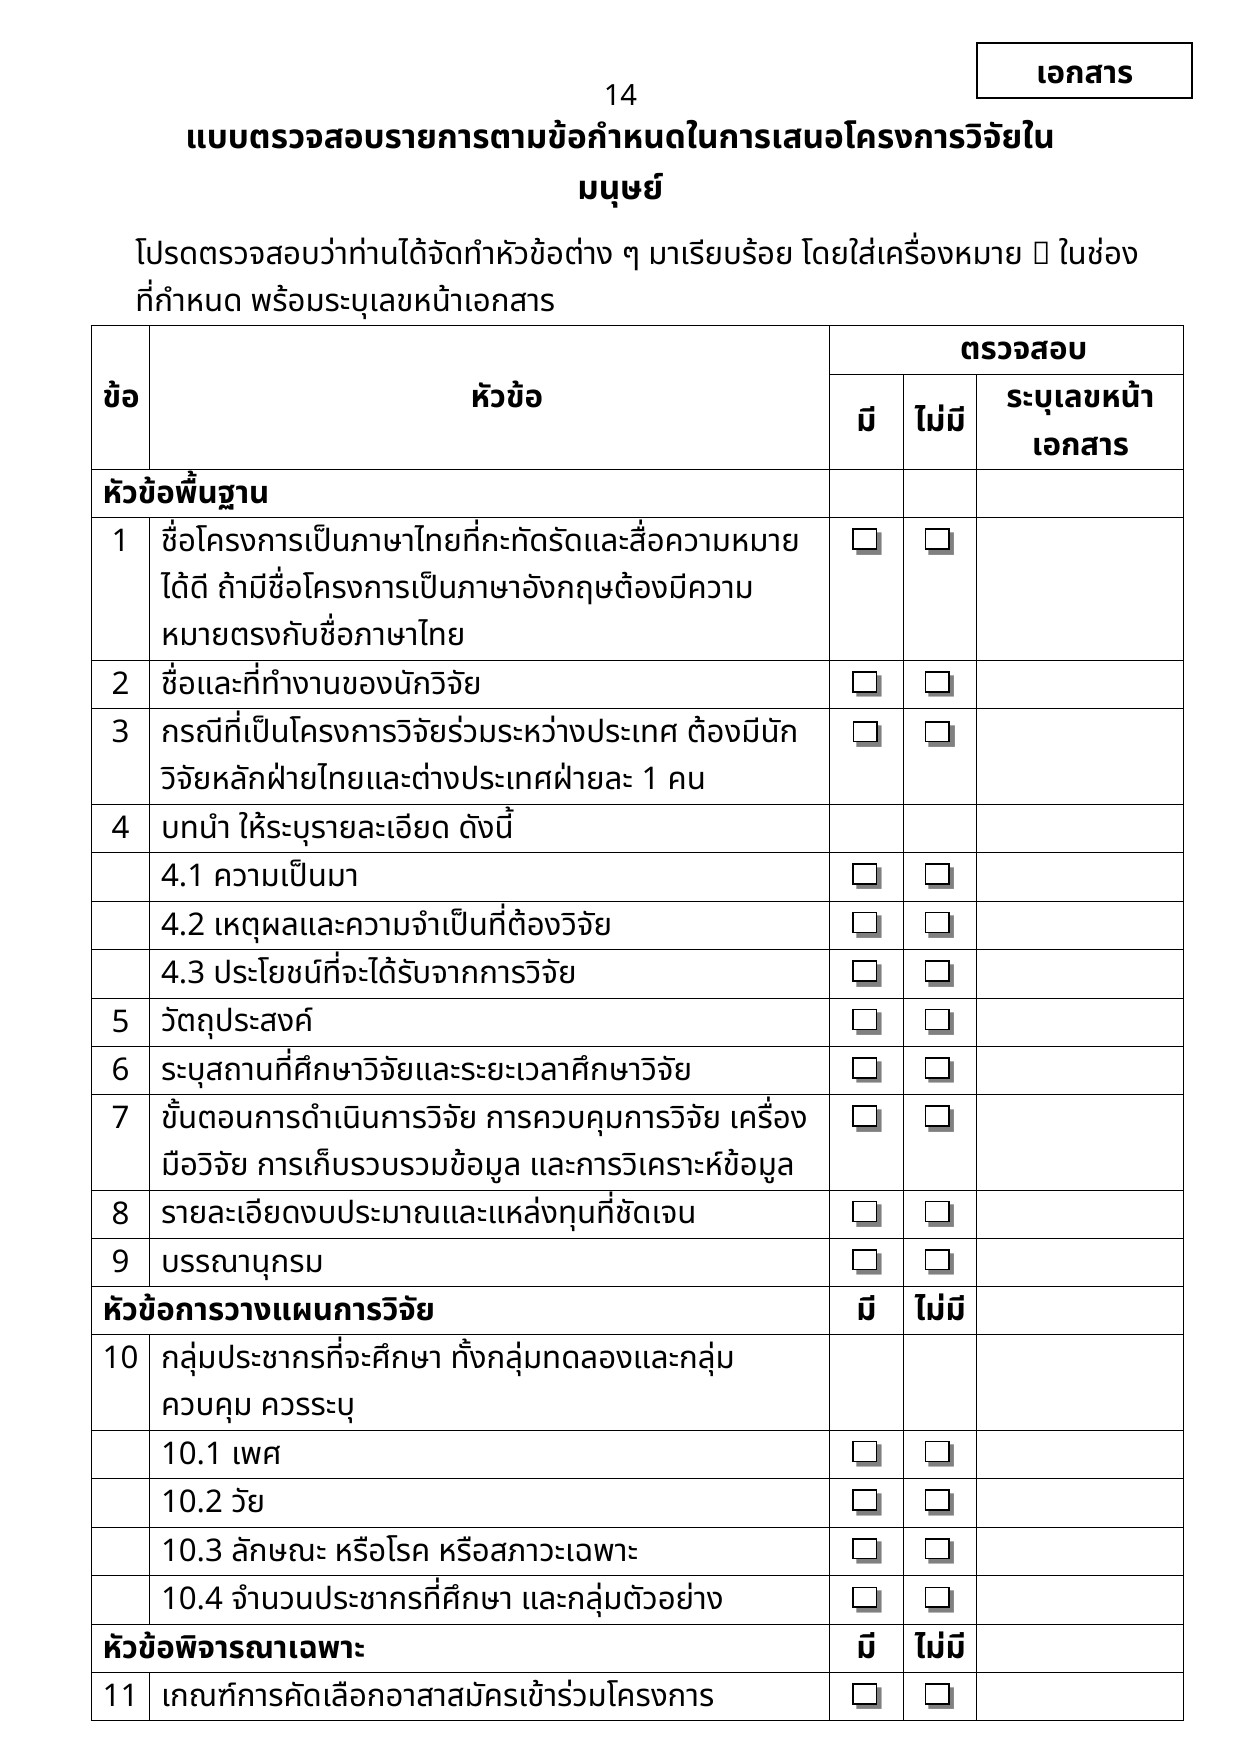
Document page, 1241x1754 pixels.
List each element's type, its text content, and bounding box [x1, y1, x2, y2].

table_cell ระบุสถานที่ศึกษาวิจัยและระยะเวลาศึกษาวิจัย [150, 1047, 829, 1094]
table_cell 4.1 ความเป็นมา [150, 853, 829, 901]
table_cell [92, 1528, 149, 1575]
table_cell 7 [92, 1095, 149, 1189]
table_cell [92, 950, 149, 998]
table_cell [904, 709, 976, 804]
table_cell [904, 661, 976, 708]
table_cell [830, 518, 903, 660]
table_cell บรรณานุกรม [150, 1239, 829, 1286]
table_cell [904, 1335, 976, 1430]
table_cell [830, 470, 903, 517]
table_cell [904, 1431, 976, 1478]
table_cell [977, 518, 1183, 660]
table_cell [977, 1576, 1183, 1624]
table_cell [977, 853, 1183, 901]
table_cell 8 [92, 1191, 149, 1238]
table_cell [977, 999, 1183, 1046]
table_cell [977, 1287, 1183, 1334]
table_cell ระบุเลขหน้าเอกสาร [977, 375, 1183, 469]
table_cell ขั้นตอนการดำเนินการวิจัย การควบคุมการวิจัย เครื่องมือวิจัย การเก็บรวบรวมข้อมูล และการวิเคราะห์ข้อมูล [150, 1095, 829, 1189]
table_cell [830, 1191, 903, 1238]
table_cell [977, 1673, 1183, 1720]
table_cell รายละเอียดงบประมาณและแหล่งทุนที่ชัดเจน [150, 1191, 829, 1238]
table_cell [904, 518, 976, 660]
table_cell [977, 1625, 1183, 1672]
table_cell [904, 1239, 976, 1286]
table_cell [830, 661, 903, 708]
table_cell 11 [92, 1673, 149, 1720]
table_cell [92, 1479, 149, 1527]
table_cell [92, 1576, 149, 1624]
table_cell [830, 1431, 903, 1478]
table_cell [830, 999, 903, 1046]
table_cell [977, 1191, 1183, 1238]
table_cell 10.4 จำนวนประชากรที่ศึกษา และกลุ่มตัวอย่าง [150, 1576, 829, 1624]
table_cell [830, 902, 903, 949]
table_header หัวข้อ [150, 326, 829, 469]
table_header ตรวจสอบ [830, 326, 1183, 374]
table_cell 10 [92, 1335, 149, 1430]
table_cell [977, 709, 1183, 804]
table_cell [977, 661, 1183, 708]
table_cell มี [830, 375, 903, 469]
table_cell 4 [92, 805, 149, 852]
table_cell [830, 1528, 903, 1575]
table_cell 6 [92, 1047, 149, 1094]
table_cell วัตถุประสงค์ [150, 999, 829, 1046]
table_cell 10.2 วัย [150, 1479, 829, 1527]
table_cell [904, 1095, 976, 1189]
table_cell [904, 470, 976, 517]
table_cell หัวข้อพื้นฐาน [92, 470, 829, 517]
table_cell 5 [92, 999, 149, 1046]
table_cell [977, 1335, 1183, 1430]
table_cell [830, 1335, 903, 1430]
table_cell [830, 805, 903, 852]
table_cell [904, 1047, 976, 1094]
table_cell [904, 1576, 976, 1624]
table_cell 4.2 เหตุผลและความจำเป็นที่ต้องวิจัย [150, 902, 829, 949]
table_cell [977, 805, 1183, 852]
table_cell [977, 1528, 1183, 1575]
table_cell [830, 950, 903, 998]
table_cell [830, 1479, 903, 1527]
table_cell [830, 709, 903, 804]
table_cell [904, 1479, 976, 1527]
table_cell [830, 1673, 903, 1720]
table_cell มี [830, 1625, 903, 1672]
table_cell [92, 902, 149, 949]
table_cell 9 [92, 1239, 149, 1286]
table_cell [977, 902, 1183, 949]
table_cell 1 [92, 518, 149, 660]
table_cell [904, 1528, 976, 1575]
table_cell [830, 1576, 903, 1624]
table_cell ชื่อโครงการเป็นภาษาไทยที่กะทัดรัดและสื่อความหมายได้ดี ถ้ามีชื่อโครงการเป็นภาษาอังกฤษต้องมีความหมายตรงกับชื่อภาษาไทย [150, 518, 829, 660]
table_cell [830, 1095, 903, 1189]
table_cell [904, 1191, 976, 1238]
table_cell บทนำ ให้ระบุรายละเอียด ดังนี้ [150, 805, 829, 852]
table_cell [904, 805, 976, 852]
table_cell [904, 1673, 976, 1720]
text โปรดตรวจสอบว่าท่านได้จัดทำหัวข้อต่าง ๆ มาเรียบร้อย โดยใส่เครื่องหมาย ในช่องที่กำหนด พร้อมระบุเลขหน้าเอกสาร [135, 231, 1139, 325]
table_header ข้อ [92, 326, 149, 469]
table_cell ไม่มี [904, 1287, 976, 1334]
table_cell หัวข้อการวางแผนการวิจัย [92, 1287, 829, 1334]
table_cell [904, 950, 976, 998]
table_cell [977, 1047, 1183, 1094]
table_cell [977, 1239, 1183, 1286]
table_cell ชื่อและที่ทำงานของนักวิจัย [150, 661, 829, 708]
table_cell หัวข้อพิจารณาเฉพาะ [92, 1625, 829, 1672]
table_cell ไม่มี [904, 375, 976, 469]
table_cell ไม่มี [904, 1625, 976, 1672]
table_cell [830, 1047, 903, 1094]
table_cell [904, 853, 976, 901]
table_cell 10.1 เพศ [150, 1431, 829, 1478]
table_cell [92, 1431, 149, 1478]
table_cell [977, 1431, 1183, 1478]
table_cell [977, 1479, 1183, 1527]
table_cell มี [830, 1287, 903, 1334]
table_cell [977, 1095, 1183, 1189]
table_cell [150, 1673, 829, 1720]
table_cell [977, 950, 1183, 998]
table_cell 4.3 ประโยชน์ที่จะได้รับจากการวิจัย [150, 950, 829, 998]
table_cell [904, 902, 976, 949]
table_cell [830, 1239, 903, 1286]
table_cell 3 [92, 709, 149, 804]
table_cell [92, 853, 149, 901]
table_cell 2 [92, 661, 149, 708]
table_cell [977, 470, 1183, 517]
table_cell 10.3 ลักษณะ หรือโรค หรือสภาวะเฉพาะ [150, 1528, 829, 1575]
table_cell [904, 999, 976, 1046]
table_cell [830, 853, 903, 901]
table_cell กลุ่มประชากรที่จะศึกษา ทั้งกลุ่มทดลองและกลุ่มควบคุม ควรระบุ [150, 1335, 829, 1430]
text แบบตรวจสอบรายการตามข้อกำหนดในการเสนอโครงการวิจัยในมนุษย์ [150, 113, 1090, 214]
table_cell กรณีที่เป็นโครงการวิจัยร่วมระหว่างประเทศ ต้องมีนักวิจัยหลักฝ่ายไทยและต่างประเทศฝ่ายละ 1 คน [150, 709, 829, 804]
